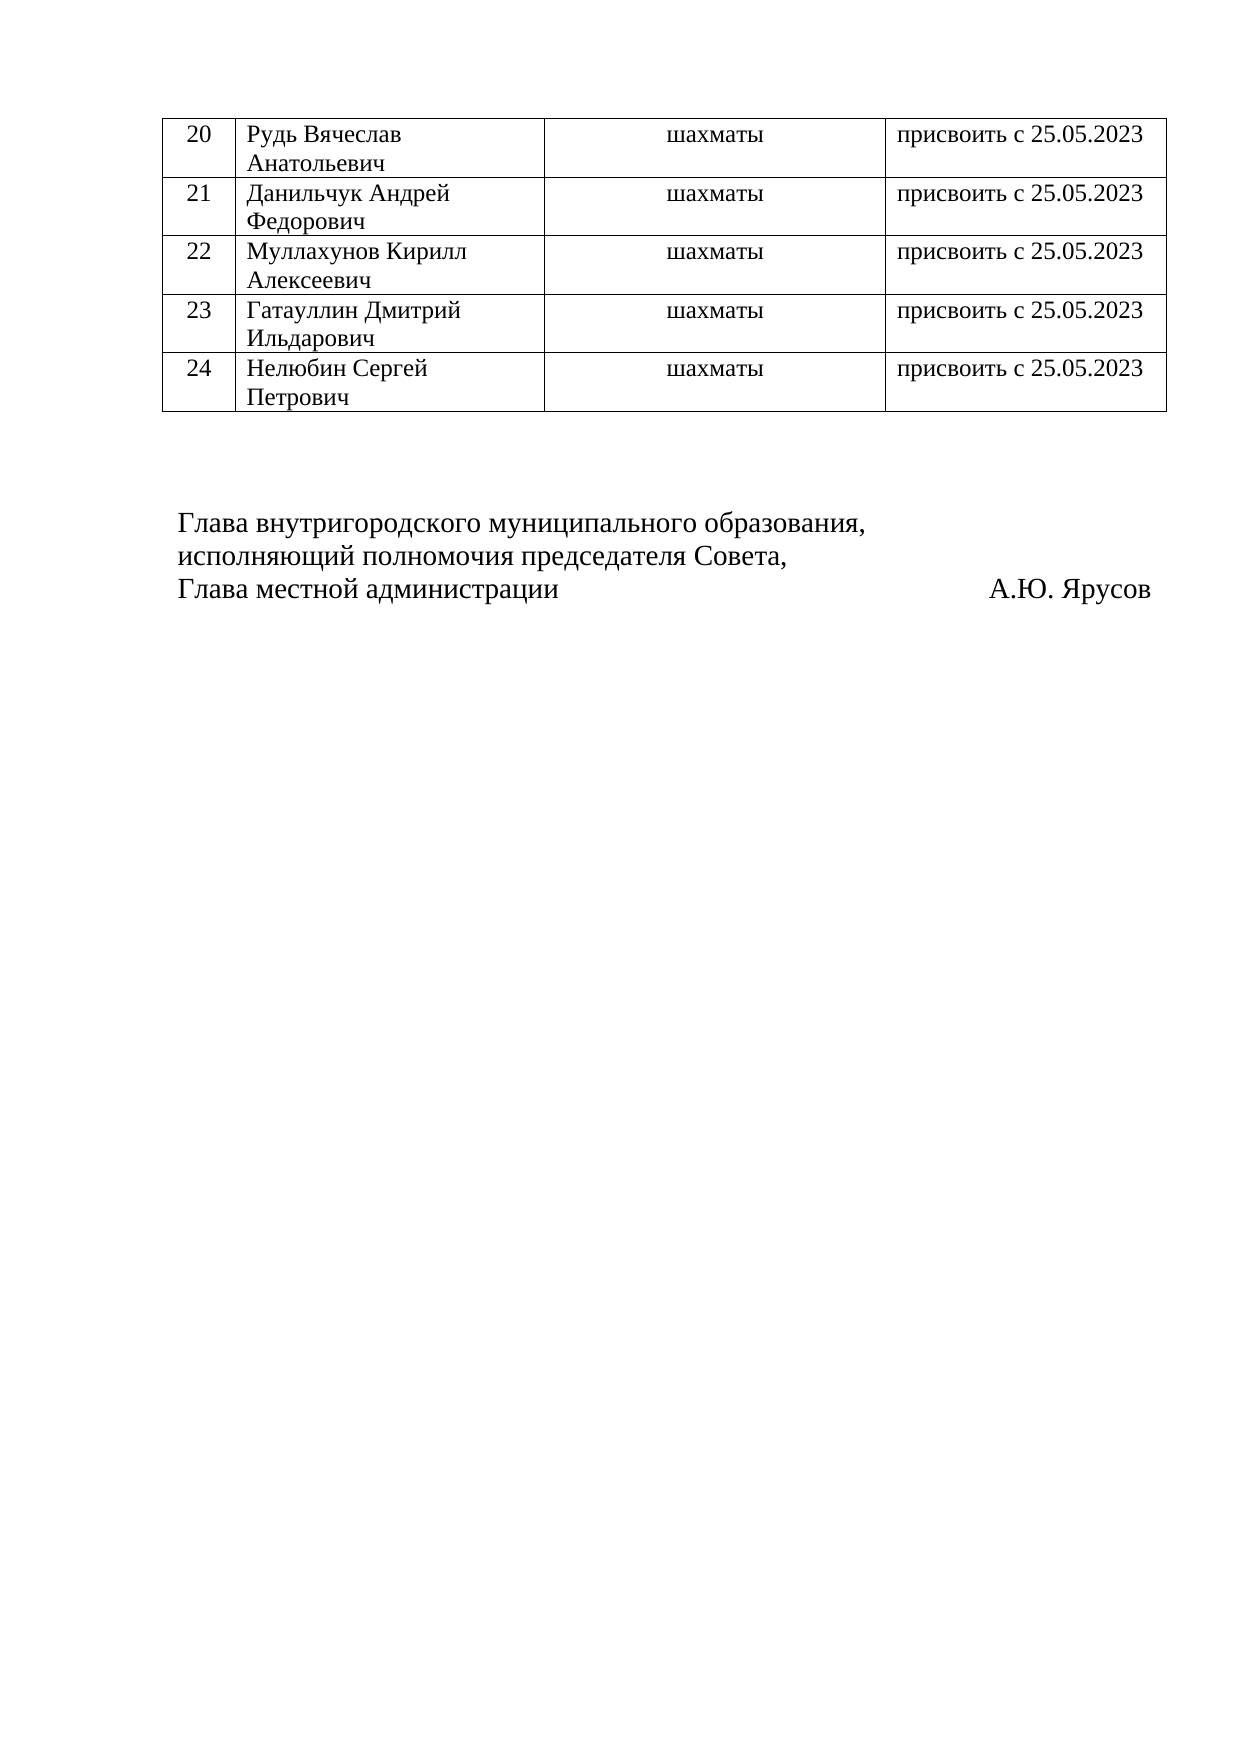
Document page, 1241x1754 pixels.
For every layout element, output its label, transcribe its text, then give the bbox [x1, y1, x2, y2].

table_cell присвоить с 25.05.2023 [886, 295, 1166, 352]
table_cell Гатауллин Дмитрий Ильдарович [236, 295, 544, 352]
table_cell шахматы [545, 178, 885, 235]
table_cell 23 [163, 295, 235, 352]
table_cell Данильчук Андрей Федорович [236, 178, 544, 235]
table_cell 24 [163, 353, 235, 411]
table_cell Муллахунов Кирилл Алексеевич [236, 236, 544, 294]
table_cell Нелюбин Сергей Петрович [236, 353, 544, 411]
text Глава местной администрации А.Ю. Ярусов [177, 572, 1152, 605]
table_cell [886, 119, 1166, 177]
table_cell 22 [163, 236, 235, 294]
table_cell 20 [163, 119, 235, 177]
table_cell шахматы [545, 353, 885, 411]
table_cell Рудь Вячеслав Анатольевич [236, 119, 544, 177]
table_cell присвоить с 25.05.2023 [886, 178, 1166, 235]
table_cell шахматы [545, 236, 885, 294]
table_cell шахматы [545, 295, 885, 352]
table_cell шахматы [545, 119, 885, 177]
table_cell 21 [163, 178, 235, 235]
table_cell присвоить с 25.05.2023 [886, 236, 1166, 294]
text исполняющий полномочия председателя Совета, [177, 539, 1152, 572]
table_cell присвоить с 25.05.2023 [886, 353, 1166, 411]
text Глава внутригородского муниципального образования, [177, 506, 1152, 539]
